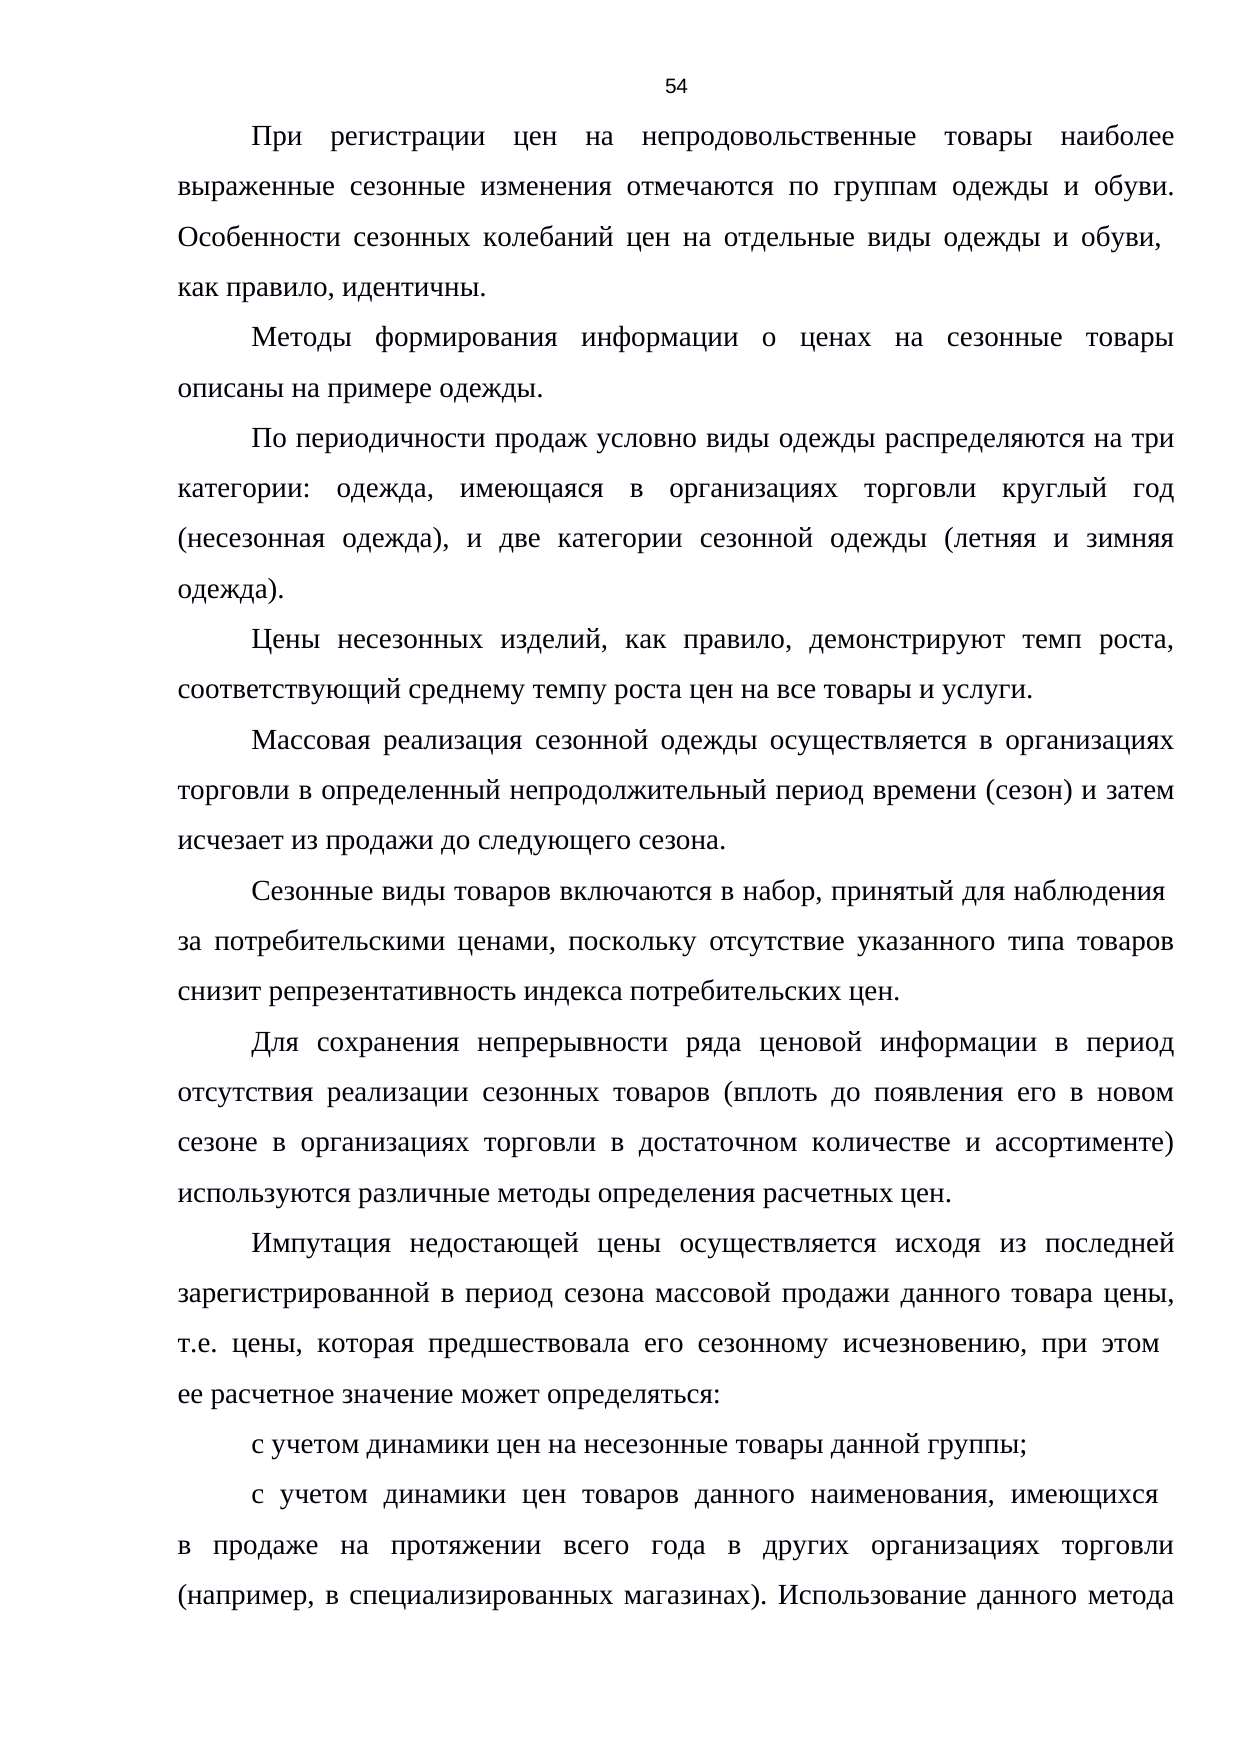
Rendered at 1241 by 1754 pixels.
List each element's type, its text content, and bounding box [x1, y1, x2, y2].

text Методы формирования информации о ценах на сезонные товары описаны на примере одежды. [177, 319, 1175, 403]
text При регистрации цен на непродовольственные товары наиболее выраженные сезонные изменения отмечаются по группам одежды и обуви. Особенности сезонных колебаний цен на отдельные виды одежды и обуви, как правило, идентичны. [177, 118, 1175, 303]
text Массовая реализация сезонной одежды осуществляется в организациях торговли в определенный непродолжительный период времени (сезон) и затем исчезает из продажи до следующего сезона. [177, 722, 1175, 856]
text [177, 1477, 1175, 1611]
text Для сохранения непрерывности ряда ценовой информации в период отсутствия реализации сезонных товаров (вплоть до появления его в новом сезоне в организациях торговли в достаточном количестве и ассортименте) используются различные методы определения расчетных цен. [177, 1024, 1175, 1208]
text Сезонные виды товаров включаются в набор, принятый для наблюдения за потребительскими ценами, поскольку отсутствие указанного типа товаров снизит репрезентативность индекса потребительских цен. [177, 873, 1175, 1007]
text По периодичности продаж условно виды одежды распределяются на три категории: одежда, имеющаяся в организациях торговли круглый год (несезонная одежда), и две категории сезонной одежды (летняя и зимняя одежда). [177, 420, 1175, 604]
text с учетом динамики цен на несезонные товары данной группы; [177, 1426, 1175, 1460]
text Цены несезонных изделий, как правило, демонстрируют темп роста, соответствующий среднему темпу роста цен на все товары и услуги. [177, 621, 1175, 705]
text Импутация недостающей цены осуществляется исходя из последней зарегистрированной в период сезона массовой продажи данного товара цены, т.е. цены, которая предшествовала его сезонному исчезновению, при этом ее расчетное значение может определяться: [177, 1225, 1175, 1409]
